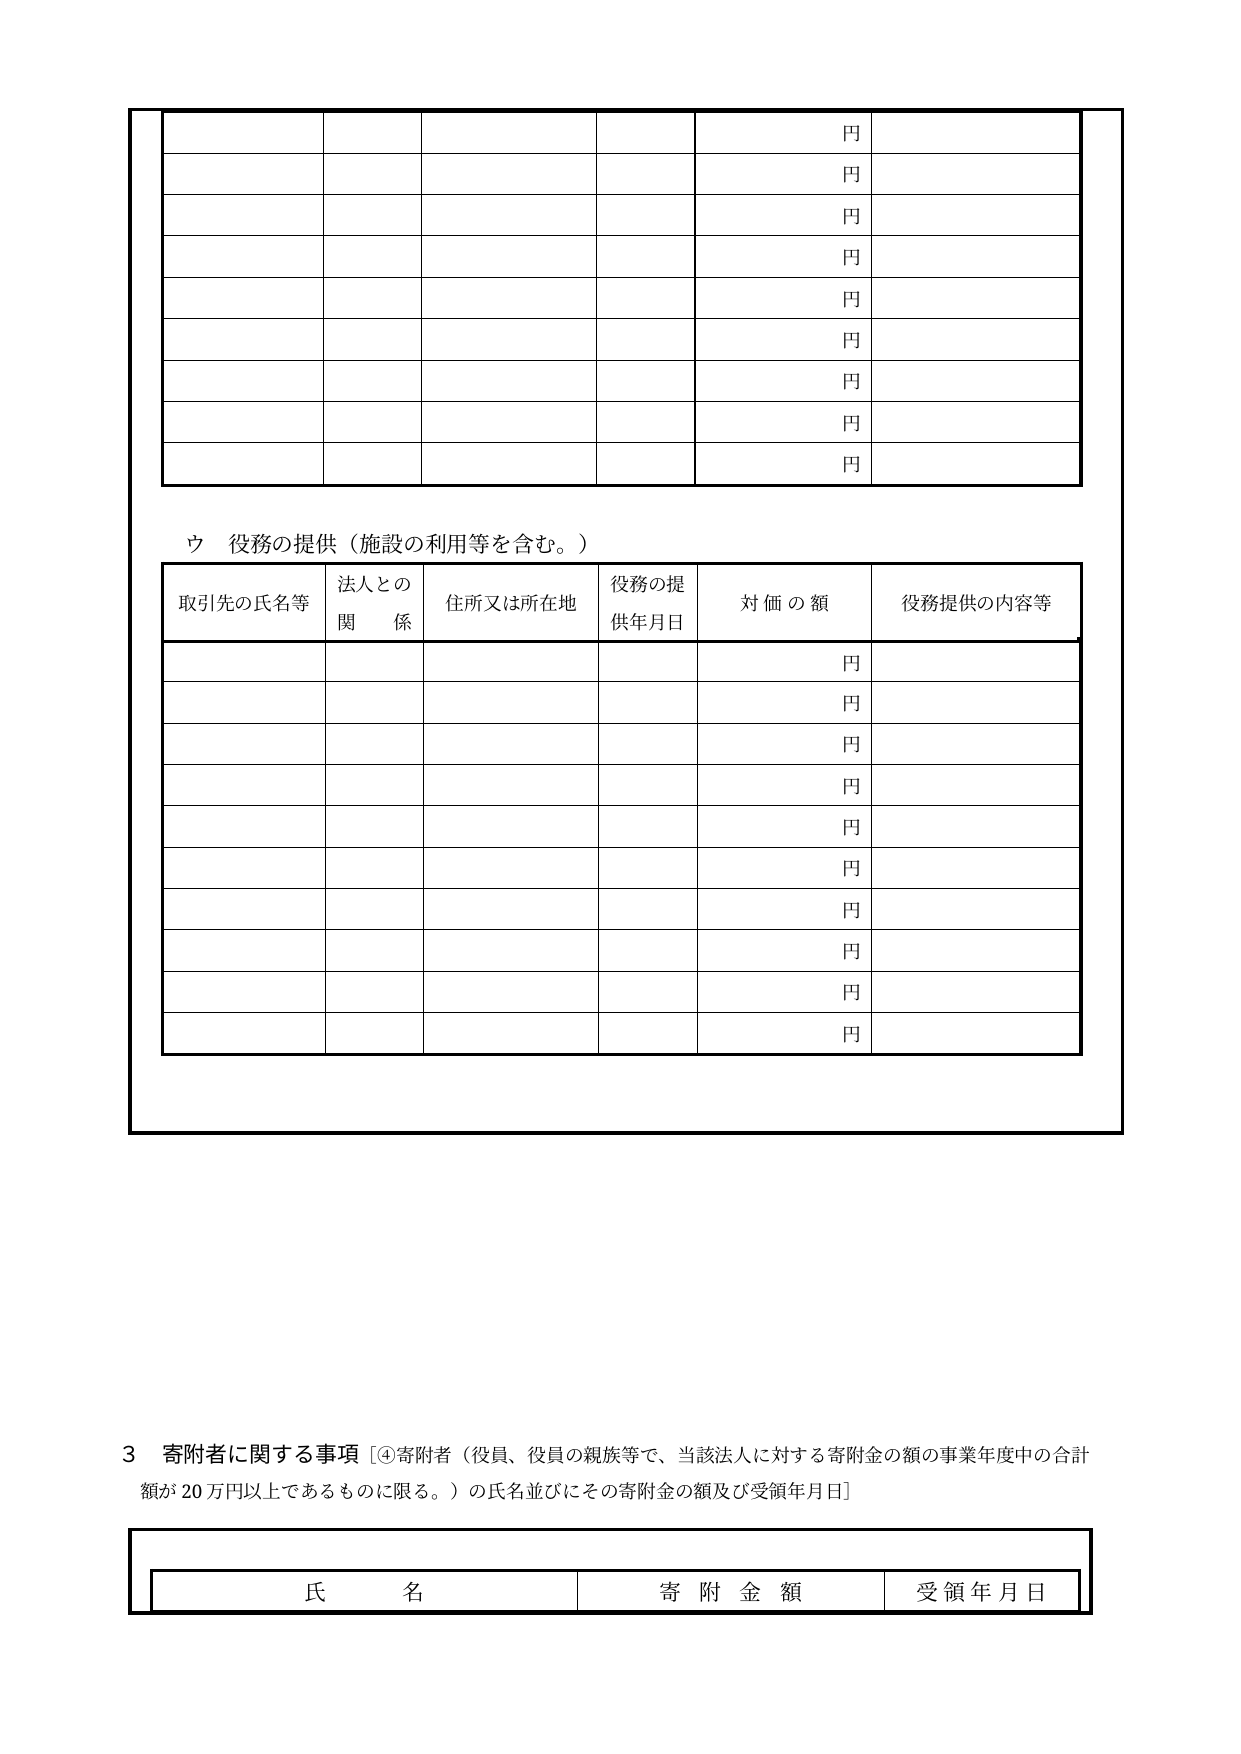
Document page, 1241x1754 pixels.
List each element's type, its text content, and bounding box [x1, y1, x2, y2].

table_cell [132, 111, 1121, 1131]
table_header [132, 1531, 1089, 1611]
text ３ 寄附者に関する事項［④寄附者（役員、役員の親族等で、当該法人に対する寄附金の額の事業年度中の合計額が20万円以上であるものに限る。）の氏名並びにその寄附金の額及び受領年月日］ [118, 1434, 1092, 1509]
